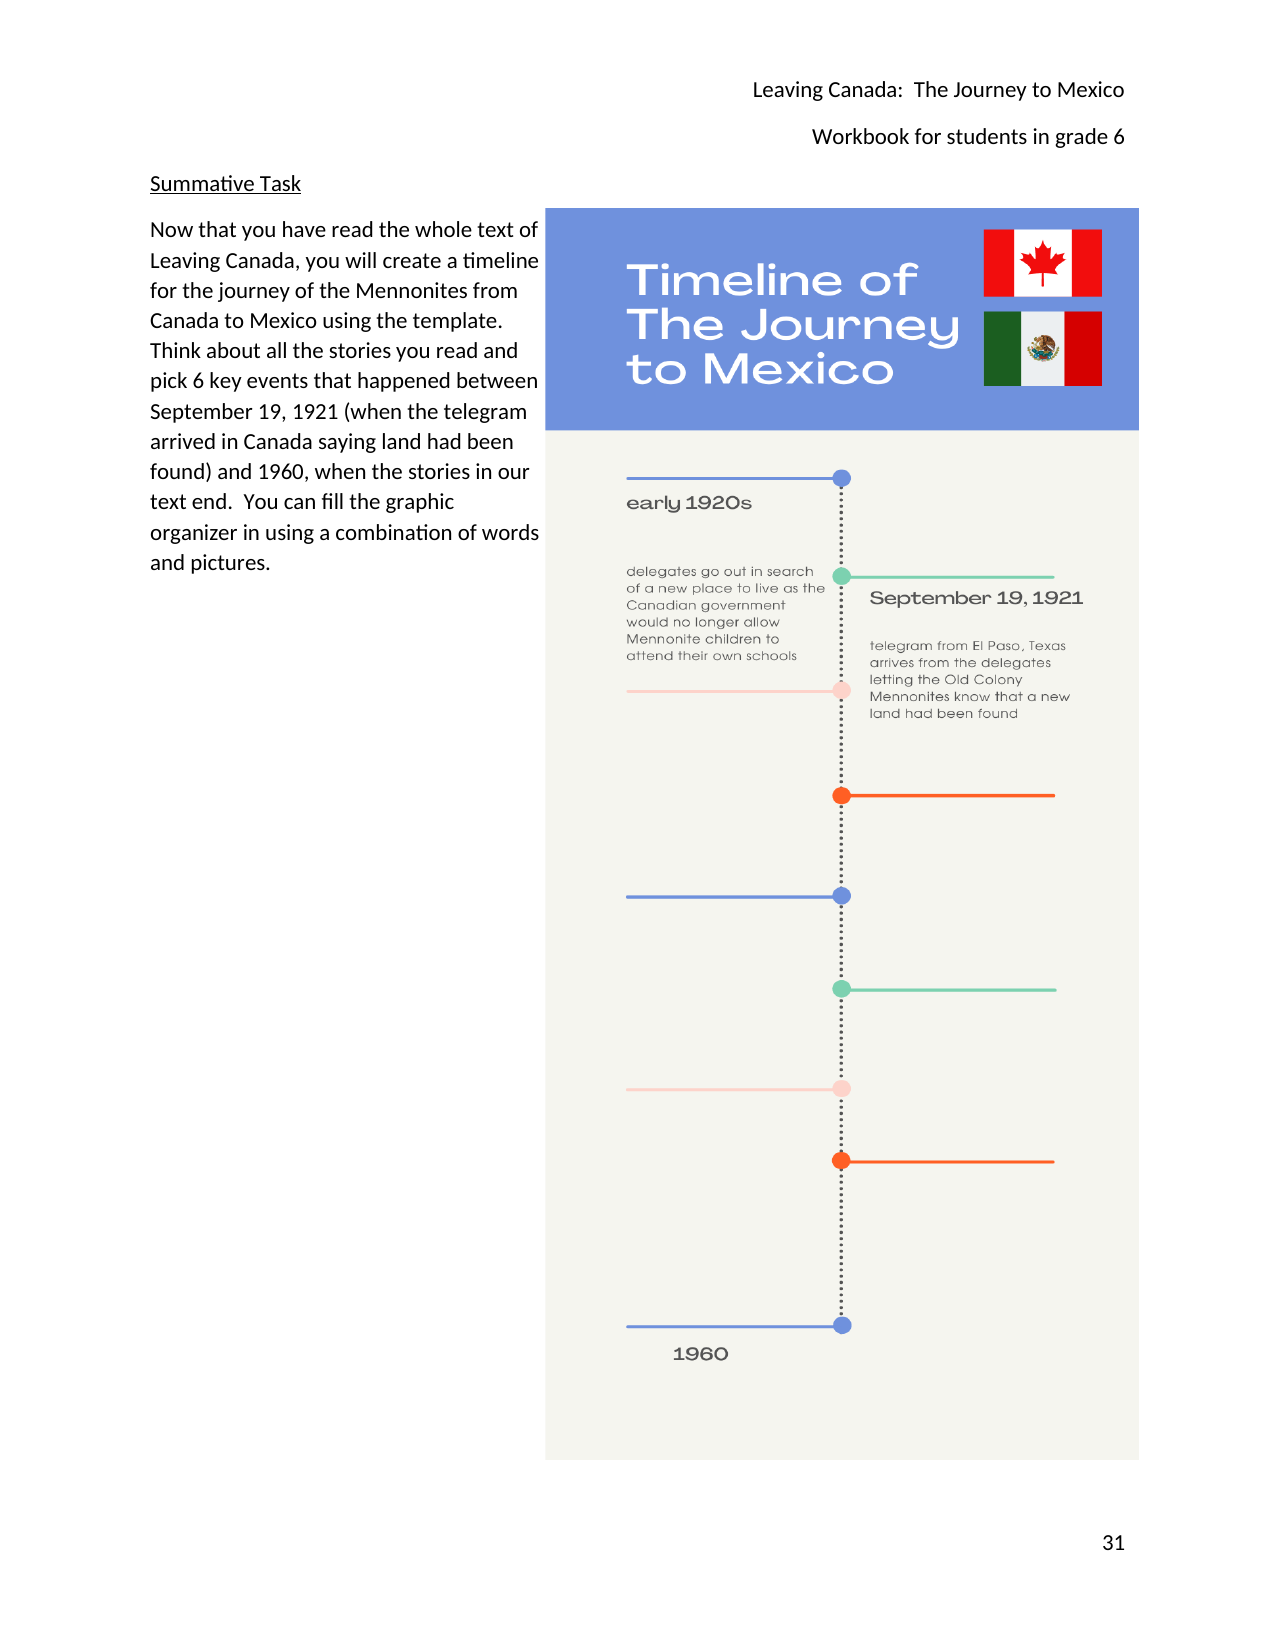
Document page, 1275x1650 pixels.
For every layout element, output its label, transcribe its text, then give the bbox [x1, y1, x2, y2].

picture [545, 208, 1139, 1460]
text Summative Task [150, 169, 1125, 197]
text Now that you have read the whole text of Leaving Canada, you will create a timeline for the journey of the Mennonites from Canada to Mexico using the template. Think about all the stories you read and pick 6 key events that happened between September 19, 1921 (when the telegram arrived in Canada saying land had been found) and 1960, when the stories in our text end. You can fill the graphic organizer in using a combination of words and pictures. [150, 216, 545, 576]
